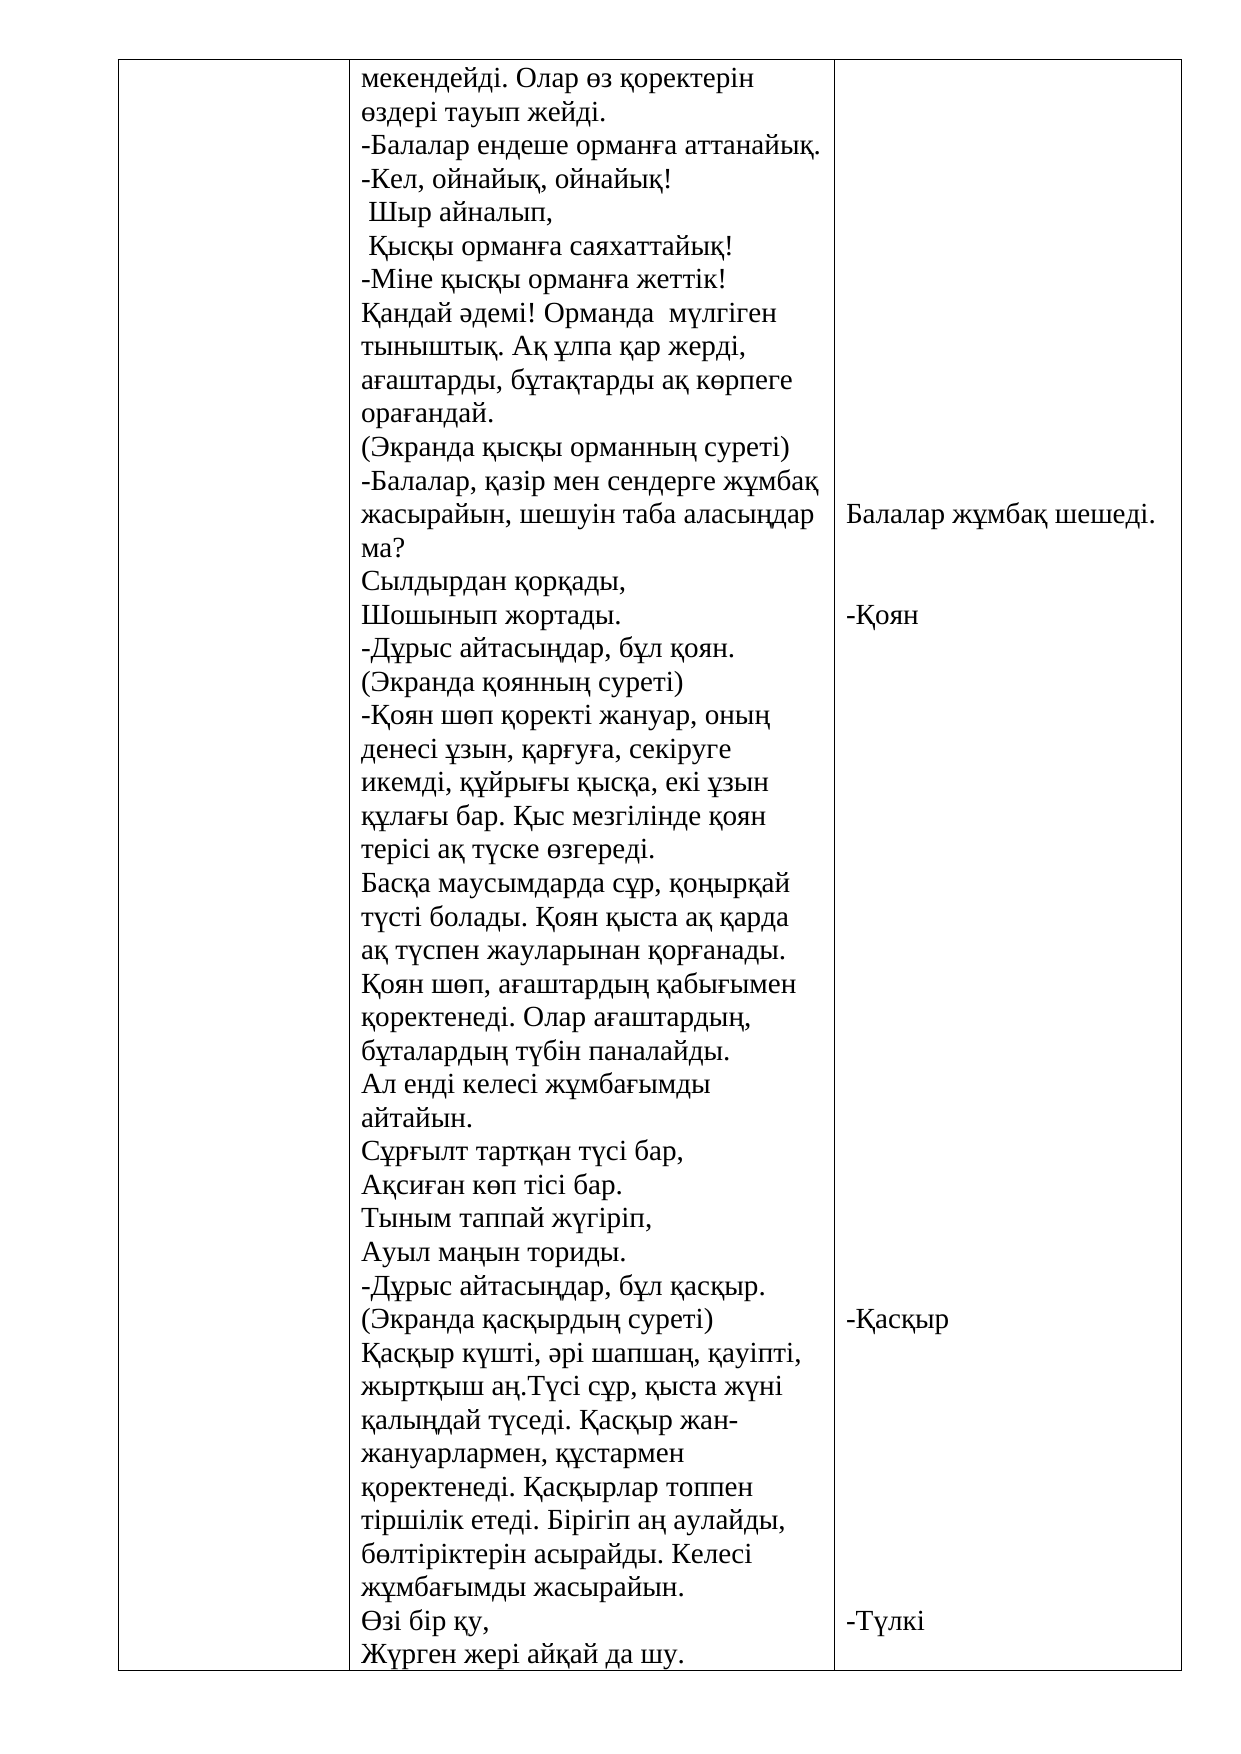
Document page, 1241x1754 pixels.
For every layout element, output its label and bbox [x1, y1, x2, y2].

table_cell [119, 60, 349, 1670]
table_cell [350, 60, 834, 1670]
table_cell [835, 60, 1181, 1670]
